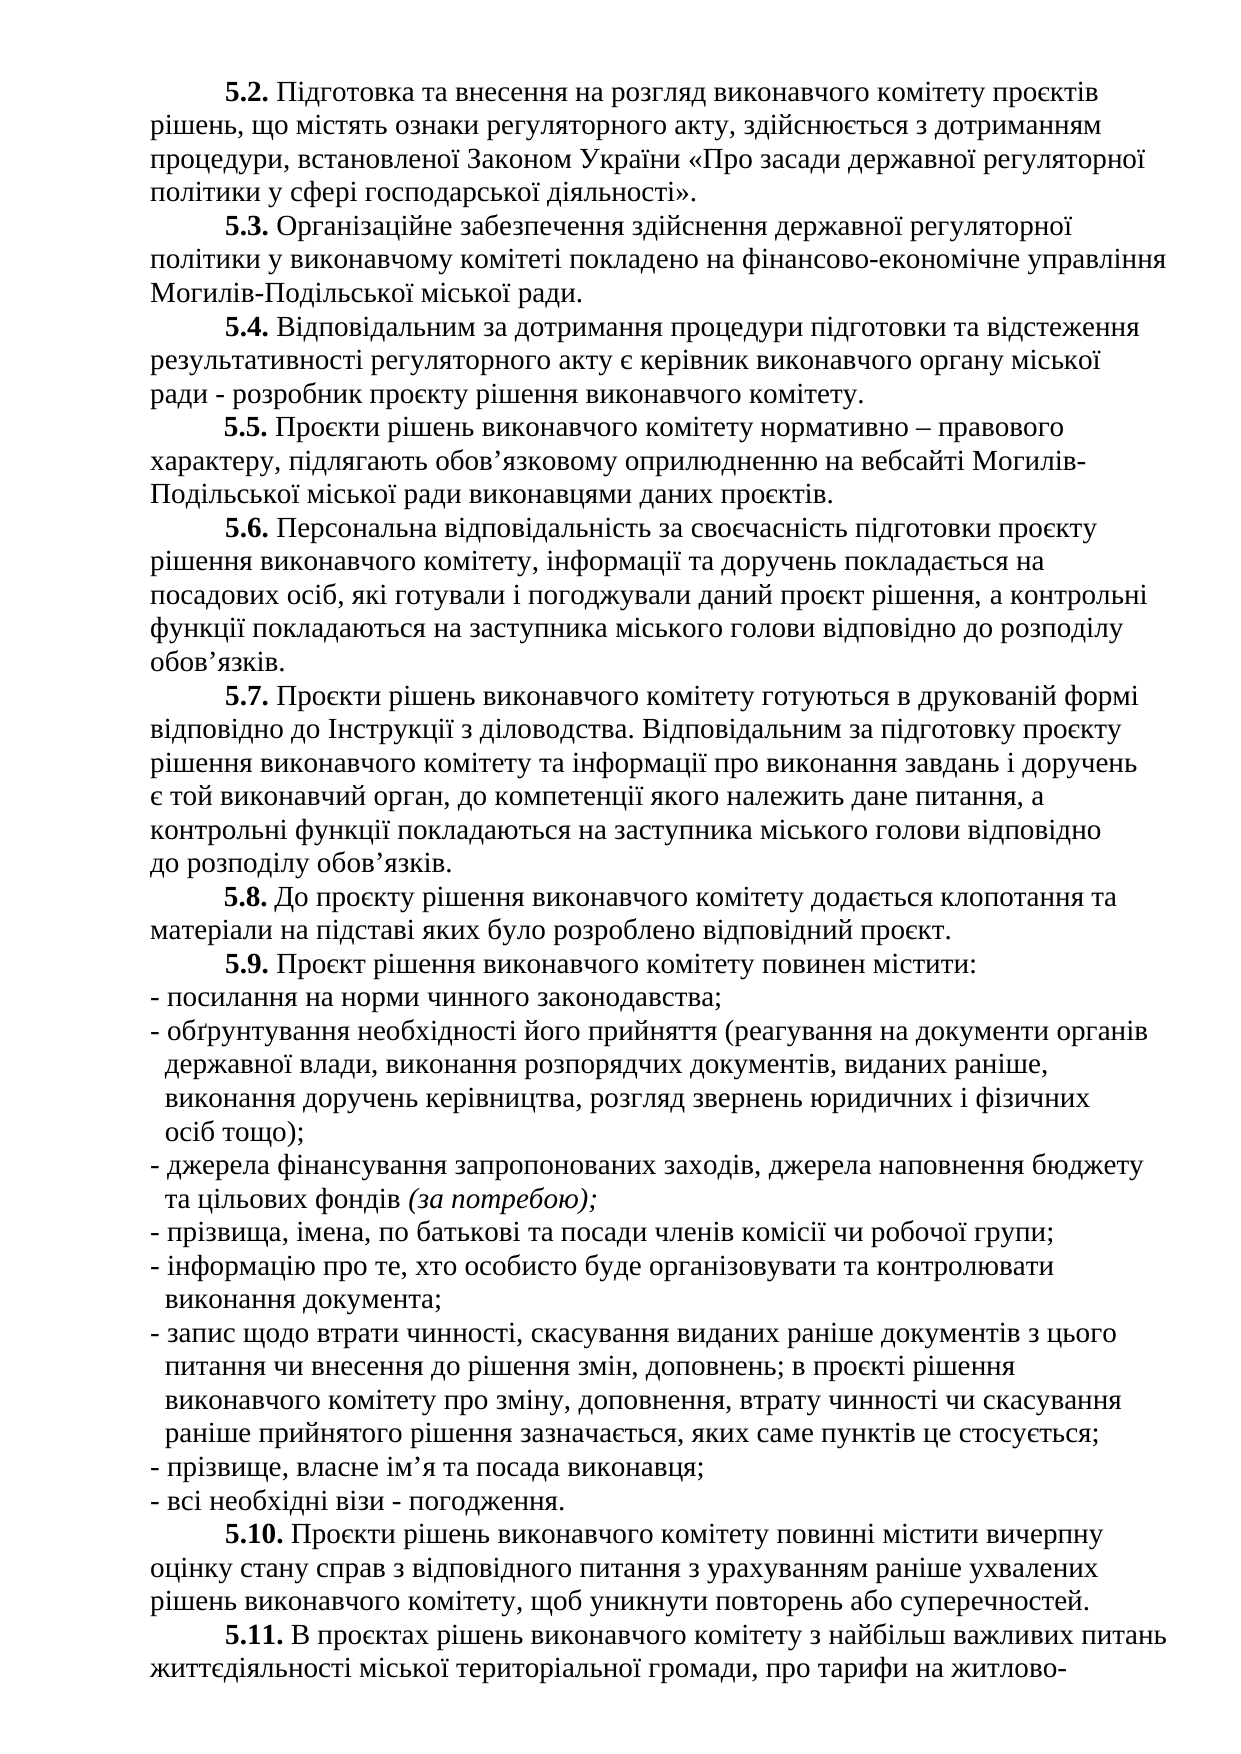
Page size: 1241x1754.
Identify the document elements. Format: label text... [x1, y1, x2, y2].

text - обґрунтування необхідності його прийняття (реагування на документи органів [150, 1013, 1169, 1047]
text 5.3. Організаційне забезпечення здійснення державної регуляторної політики у виконавчому комітеті покладено на фінансово-економічне управління Могилів-Подільської міської ради. [150, 208, 1169, 309]
text - інформацію про те, хто особисто буде організовувати та контролювати [150, 1248, 1169, 1281]
text 5.9. Проєкт рішення виконавчого комітету повинен містити: [150, 946, 1169, 979]
text 5.6. Персональна відповідальність за своєчасність підготовки проєкту рішення виконавчого комітету, інформації та доручень покладається на посадових осіб, які готували і погоджували даний проєкт рішення, а контрольні функції покладаються на заступника міського голови відповідно до розподілу обов’язків. [150, 510, 1169, 678]
text раніше прийнятого рішення зазначається, яких саме пунктів це стосується; [150, 1416, 1169, 1449]
text - джерела фінансування запропонованих заходів, джерела наповнення бюджету [150, 1147, 1169, 1181]
text ради - розробник проєкту рішення виконавчого комітету. [150, 376, 1169, 409]
text до розподілу обов’язків. [150, 845, 1169, 879]
text виконання документа; [150, 1281, 1169, 1315]
text - прізвище, власне ім’я та посада виконавця; [150, 1449, 1169, 1483]
text 5.8. До проєкту рішення виконавчого комітету додається клопотання та матеріали на підставі яких було розроблено відповідний проєкт. [150, 879, 1169, 946]
text та цільових фондів (за потребою); [150, 1181, 1169, 1214]
text 5.7. Проєкти рішень виконавчого комітету готуються в друкованій формі відповідно до Інструкції з діловодства. Відповідальним за підготовку проєкту рішення виконавчого комітету та інформації про виконання завдань і доручень [150, 678, 1169, 778]
text 5.4. Відповідальним за дотримання процедури підготовки та відстеження результативності регуляторного акту є керівник виконавчого органу міської [150, 309, 1169, 376]
text питання чи внесення до рішення змін, доповнень; в проєкті рішення [150, 1348, 1169, 1382]
text - прізвища, імена, по батькові та посади членів комісії чи робочої групи; [150, 1214, 1169, 1248]
text є той виконавчий орган, до компетенції якого належить дане питання, а контрольні функції покладаються на заступника міського голови відповідно [150, 778, 1169, 845]
text осіб тощо); [150, 1114, 1169, 1147]
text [150, 1617, 1169, 1684]
text - посилання на норми чинного законодавства; [150, 979, 1169, 1013]
text виконавчого комітету про зміну, доповнення, втрату чинності чи скасування [150, 1382, 1169, 1416]
text - запис щодо втрати чинності, скасування виданих раніше документів з цього [150, 1315, 1169, 1348]
text виконання доручень керівництва, розгляд звернень юридичних і фізичних [150, 1080, 1169, 1114]
text державної влади, виконання розпорядчих документів, виданих раніше, [150, 1047, 1169, 1080]
text 5.2. Підготовка та внесення на розгляд виконавчого комітету проєктів рішень, що містять ознаки регуляторного акту, здійснюється з дотриманням процедури, встановленої Законом України «Про засади державної регуляторної політики у сфері господарської діяльності». [150, 74, 1169, 208]
text - всі необхідні візи - погодження. [150, 1483, 1169, 1516]
text 5.10. Проєкти рішень виконавчого комітету повинні містити вичерпну оцінку стану справ з відповідного питання з урахуванням раніше ухвалених рішень виконавчого комітету, щоб уникнути повторень або суперечностей. [150, 1516, 1169, 1617]
text 5.5. Проєкти рішень виконавчого комітету нормативно – правового характеру, підлягають обов’язковому оприлюдненню на вебсайті Могилів-Подільської міської ради виконавцями даних проєктів. [150, 409, 1169, 510]
